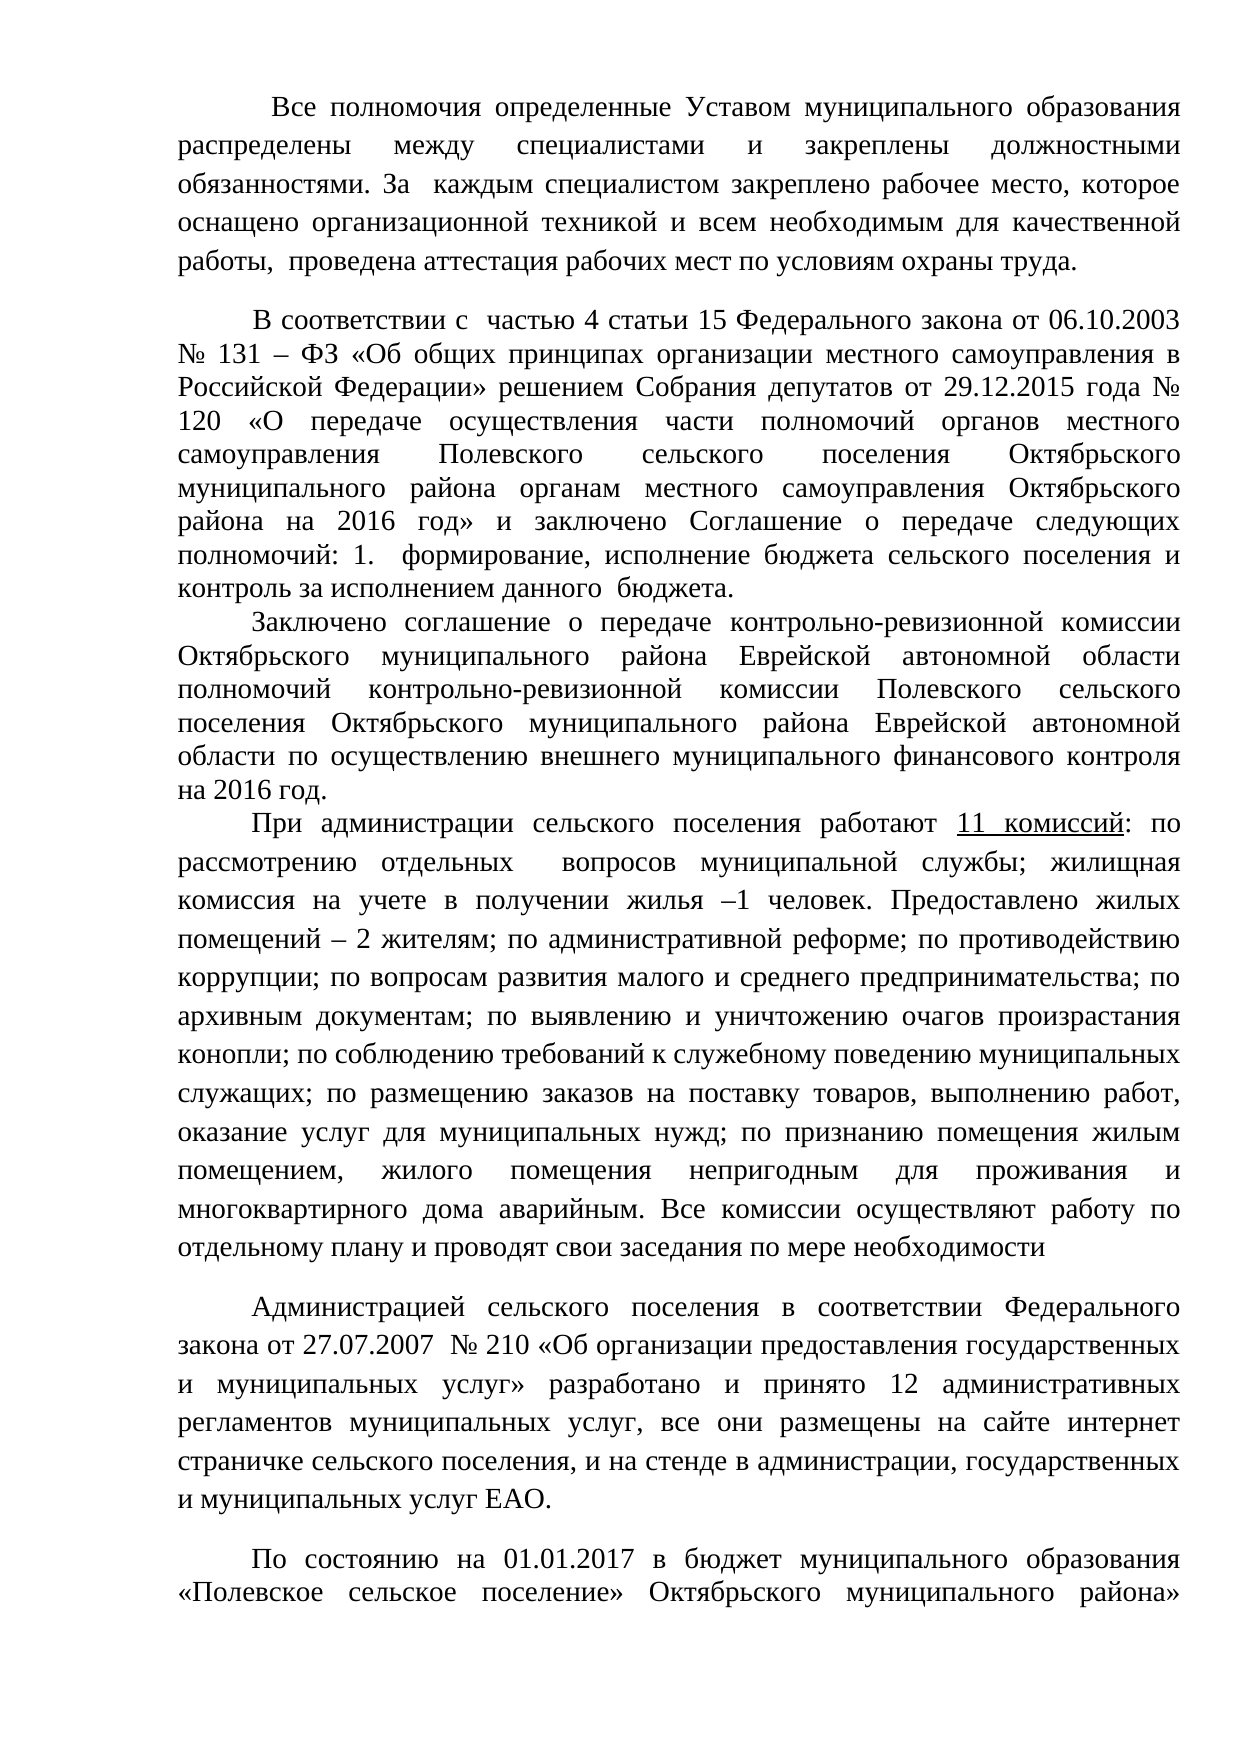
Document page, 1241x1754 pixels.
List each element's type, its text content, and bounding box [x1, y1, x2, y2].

text Все полномочия определенные Уставом муниципального образования распределены между специалистами и закреплены должностными обязанностями. За каждым специалистом закреплено рабочее место, которое оснащено организационной техникой и всем необходимым для качественной работы, проведена аттестация рабочих мест по условиям охраны труда. [177, 89, 1181, 276]
text Заключено соглашение о передаче контрольно-ревизионной комиссии Октябрьского муниципального района Еврейской автономной области полномочий контрольно-ревизионной комиссии Полевского сельского поселения Октябрьского муниципального района Еврейской автономной области по осуществлению внешнего муниципального финансового контроля на 2016 год. [177, 604, 1181, 805]
list Администрацией сельского поселения в соответствии Федерального закона от 27.07.2007 № 210 «Об организации предоставления государственных и муниципальных услуг» разработано и принято 12 административных регламентов муниципальных услуг, все они размещены на сайте интернет страничке сельского поселения, и на стенде в администрации, государственных и муниципальных услуг ЕАО. [177, 1289, 1181, 1515]
text В соответствии с частью 4 статьи 15 Федерального закона от 06.10.2003 № 131 – ФЗ «Об общих принципах организации местного самоуправления в Российской Федерации» решением Собрания депутатов от 29.12.2015 года № 120 «О передаче осуществления части полномочий органов местного самоуправления Полевского сельского поселения Октябрьского муниципального района органам местного самоуправления Октябрьского района на 2016 год» и заключено Соглашение о передаче следующих полномочий: 1. формирование, исполнение бюджета сельского поселения и контроль за исполнением данного бюджета. [177, 302, 1181, 604]
text При администрации сельского поселения работают 11 комиссий: по рассмотрению отдельных вопросов муниципальной службы; жилищная комиссия на учете в получении жилья –1 человек. Предоставлено жилых помещений – 2 жителям; по административной реформе; по противодействию коррупции; по вопросам развития малого и среднего предпринимательства; по архивным документам; по выявлению и уничтожению очагов произрастания конопли; по соблюдению требований к служебному поведению муниципальных служащих; по размещению заказов на поставку товаров, выполнению работ, оказание услуг для муниципальных нужд; по признанию помещения жилым помещением, жилого помещения непригодным для проживания и многоквартирного дома аварийным. Все комиссии осуществляют работу по отдельному плану и проводят свои заседания по мере необходимости [177, 805, 1181, 1263]
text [177, 1541, 1181, 1608]
